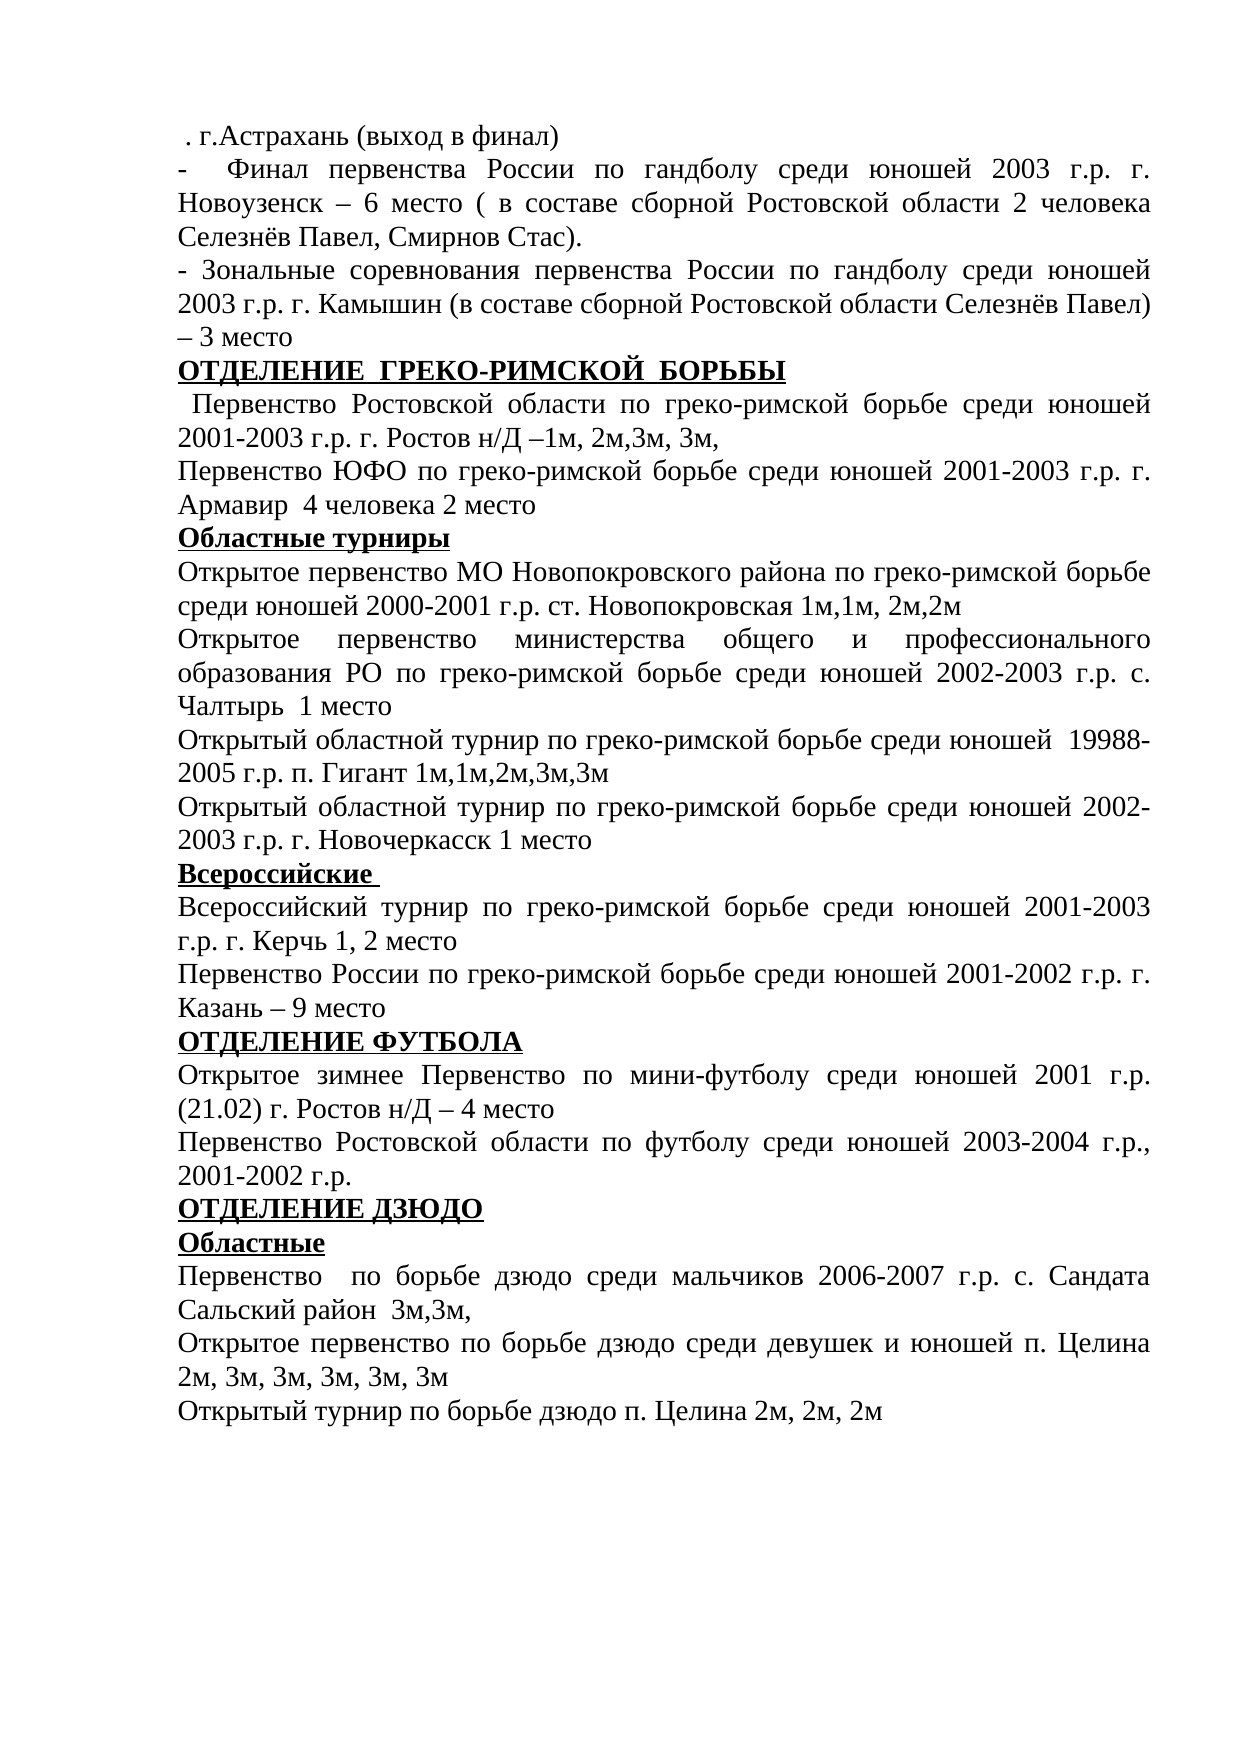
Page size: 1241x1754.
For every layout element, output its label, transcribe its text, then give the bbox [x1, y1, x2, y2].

text Первенство по борьбе дзюдо среди мальчиков 2006-2007 г.р. с. Сандата Сальский район 3м,3м, [177, 1258, 1152, 1326]
text Открытое первенство министерства общего и профессионального образования РО по греко-римской борьбе среди юношей 2002-2003 г.р. с. Чалтырь 1 место [177, 621, 1152, 722]
text Первенство Ростовской области по греко-римской борьбе среди юношей 2001-2003 г.р. г. Ростов н/Д –1м, 2м,3м, 3м, [177, 386, 1152, 453]
text Областные турниры [177, 521, 1152, 554]
text . г.Астрахань (выход в финал) [177, 118, 1152, 152]
text - Финал первенства России по гандболу среди юношей 2003 г.р. г. Новоузенск – 6 место ( в составе сборной Ростовской области 2 человека Селезнёв Павел, Смирнов Стас). [177, 152, 1152, 252]
text Открытый областной турнир по греко-римской борьбе среди юношей 2002-2003 г.р. г. Новочеркасск 1 место [177, 789, 1152, 856]
text Областные [177, 1225, 1152, 1258]
text ОТДЕЛЕНИЕ ДЗЮДО [177, 1191, 1152, 1225]
text Открытое первенство по борьбе дзюдо среди девушек и юношей п. Целина 2м, 3м, 3м, 3м, 3м, 3м [177, 1326, 1152, 1393]
text Всероссийский турнир по греко-римской борьбе среди юношей 2001-2003 г.р. г. Керчь 1, 2 место [177, 889, 1152, 957]
text Первенство России по греко-римской борьбе среди юношей 2001-2002 г.р. г. Казань – 9 место [177, 957, 1152, 1024]
text - Зональные соревнования первенства России по гандболу среди юношей 2003 г.р. г. Камышин (в составе сборной Ростовской области Селезнёв Павел) – 3 место [177, 252, 1152, 353]
text Первенство ЮФО по греко-римской борьбе среди юношей 2001-2003 г.р. г. Армавир 4 человека 2 место [177, 453, 1152, 521]
text ОТДЕЛЕНИЕ ГРЕКО-РИМСКОЙ БОРЬБЫ [177, 353, 1152, 386]
text Первенство Ростовской области по футболу среди юношей 2003-2004 г.р., 2001-2002 г.р. [177, 1124, 1152, 1191]
text Открытый областной турнир по греко-римской борьбе среди юношей 19988-2005 г.р. п. Гигант 1м,1м,2м,3м,3м [177, 722, 1152, 789]
text Всероссийские [177, 856, 1152, 889]
text ОТДЕЛЕНИЕ ФУТБОЛА [177, 1024, 1152, 1057]
text Открытый турнир по борьбе дзюдо п. Целина 2м, 2м, 2м [177, 1393, 1152, 1426]
text Открытое первенство МО Новопокровского района по греко-римской борьбе среди юношей 2000-2001 г.р. ст. Новопокровская 1м,1м, 2м,2м [177, 554, 1152, 621]
text Открытое зимнее Первенство по мини-футболу среди юношей 2001 г.р. (21.02) г. Ростов н/Д – 4 место [177, 1057, 1152, 1124]
